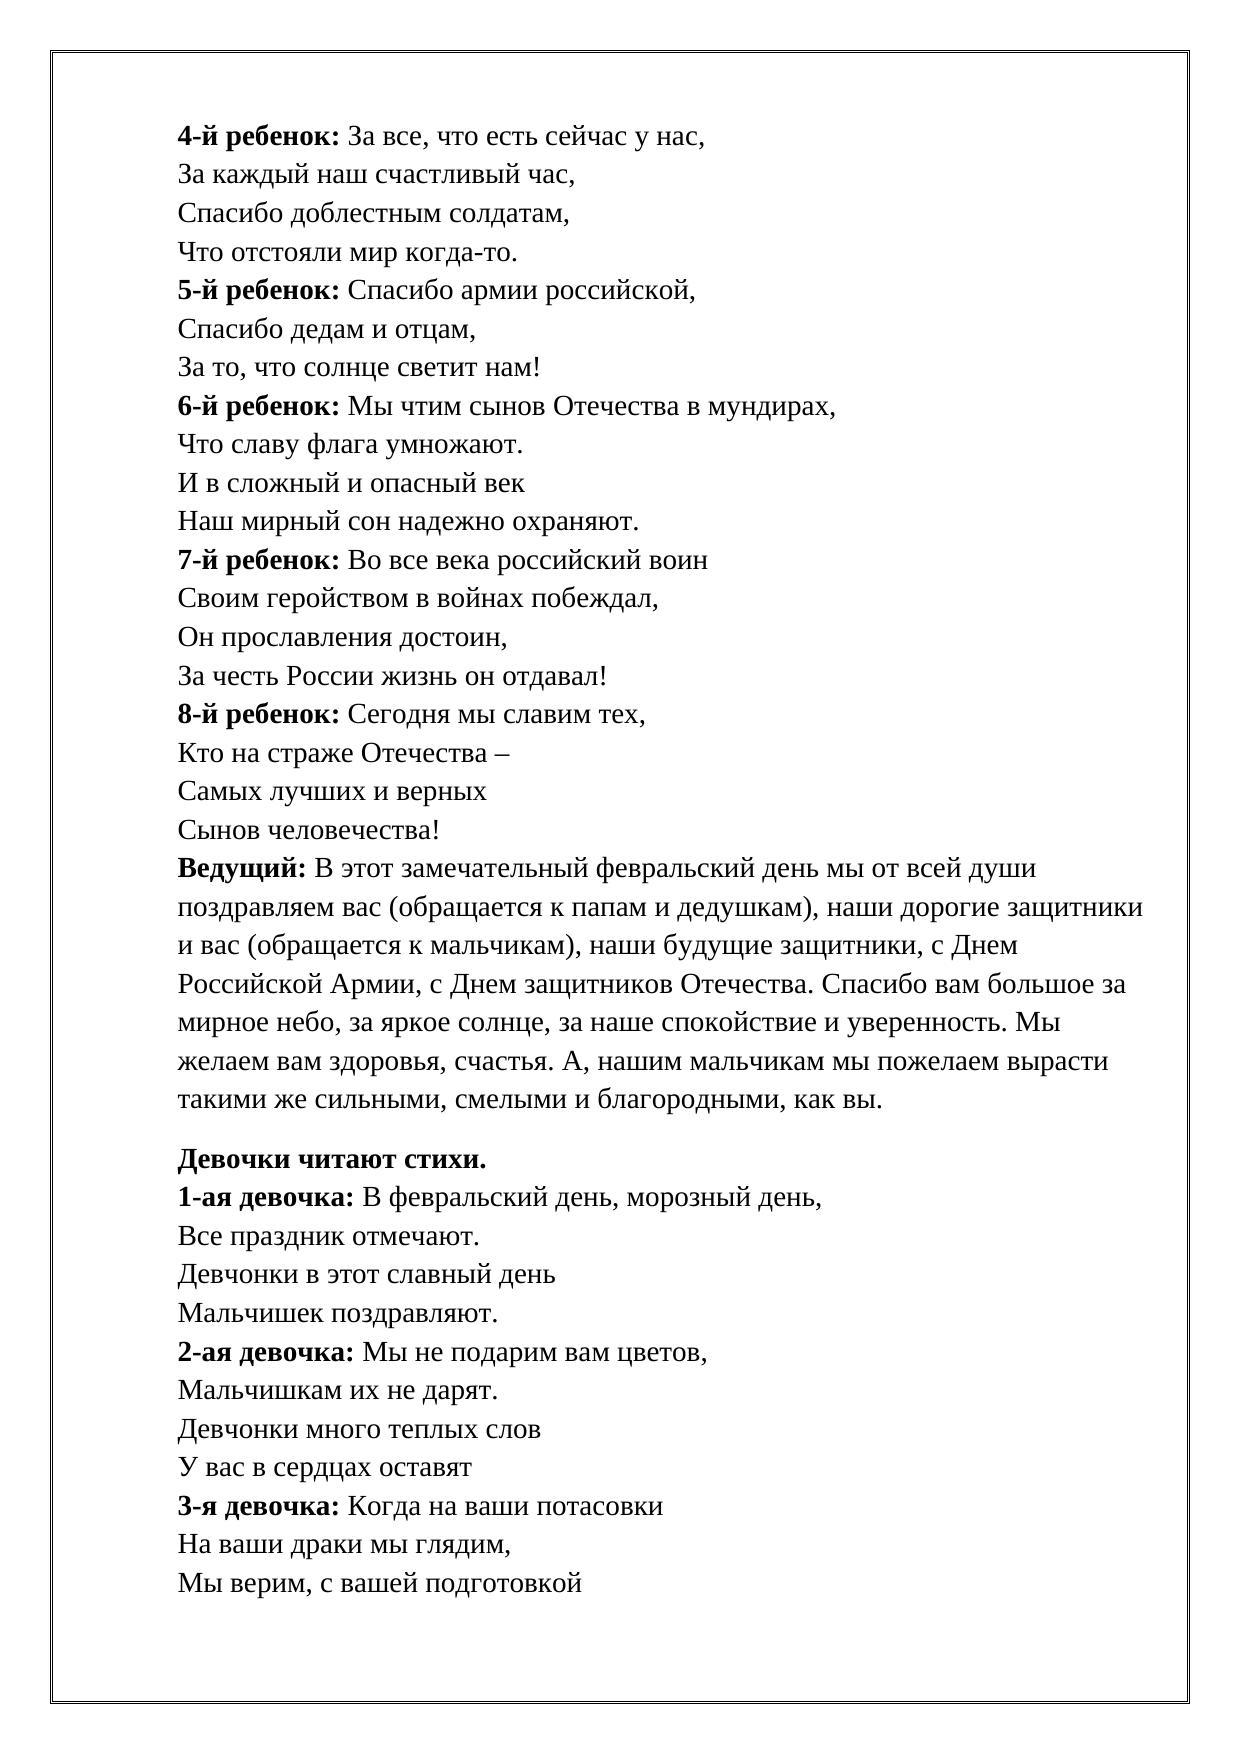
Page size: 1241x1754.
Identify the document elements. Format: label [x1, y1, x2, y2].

text [177, 118, 1152, 1115]
text [177, 1141, 1152, 1598]
